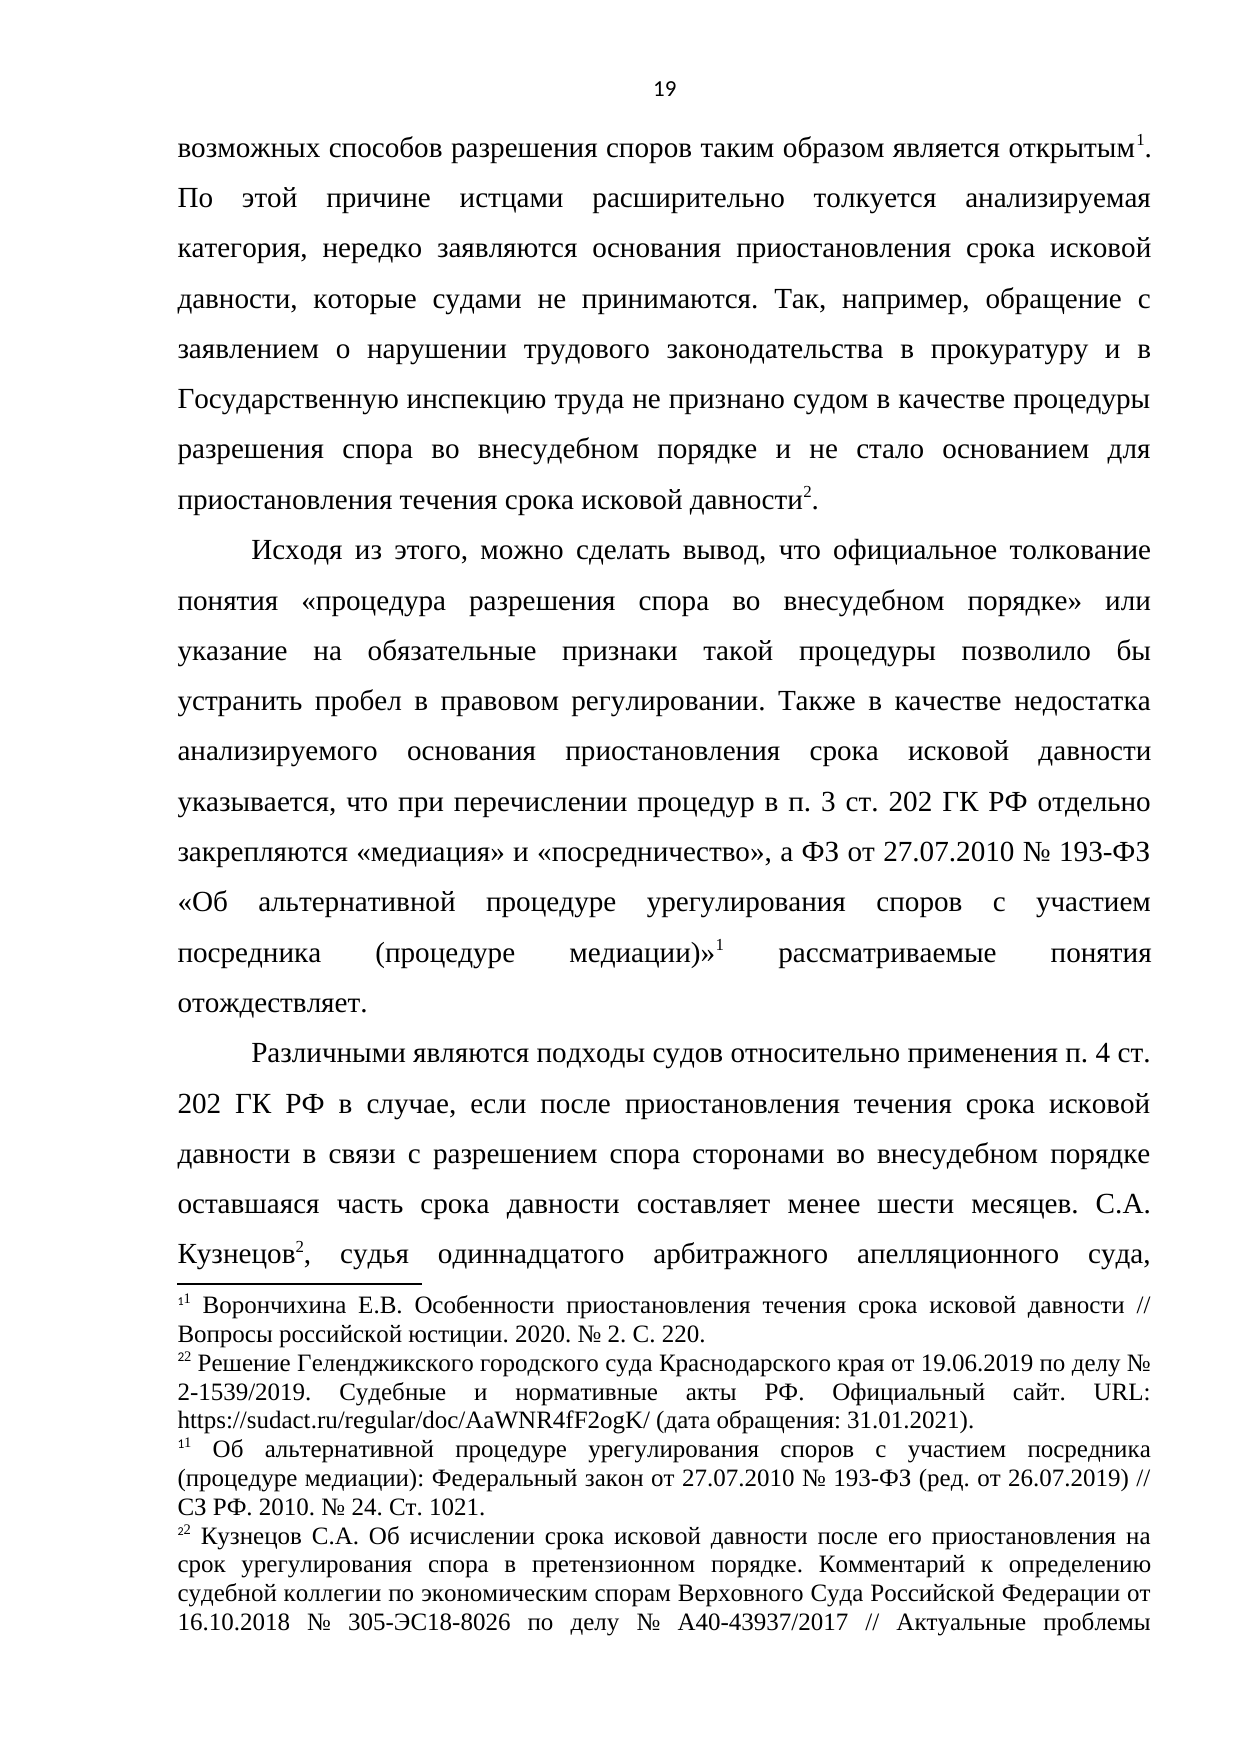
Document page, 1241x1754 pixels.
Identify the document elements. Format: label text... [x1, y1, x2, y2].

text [177, 1035, 1152, 1270]
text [177, 130, 1152, 516]
text Исходя из этого, можно сделать вывод, что официальное толкование понятия «процедура разрешения спора во внесудебном порядке» или указание на обязательные признаки такой процедуры позволило бы устранить пробел в правовом регулировании. Также в качестве недостатка анализируемого основания приостановления срока исковой давности указывается, что при перечислении процедур в п. 3 ст. 202 ГК РФ отдельно закрепляются «медиация» и «посредничество», а ФЗ от 27.07.2010 № 193-ФЗ «Об альтернативной процедуре урегулирования споров с участием посредника (процедуре медиации)»1 рассматриваемые понятия отождествляет. [177, 532, 1152, 1019]
